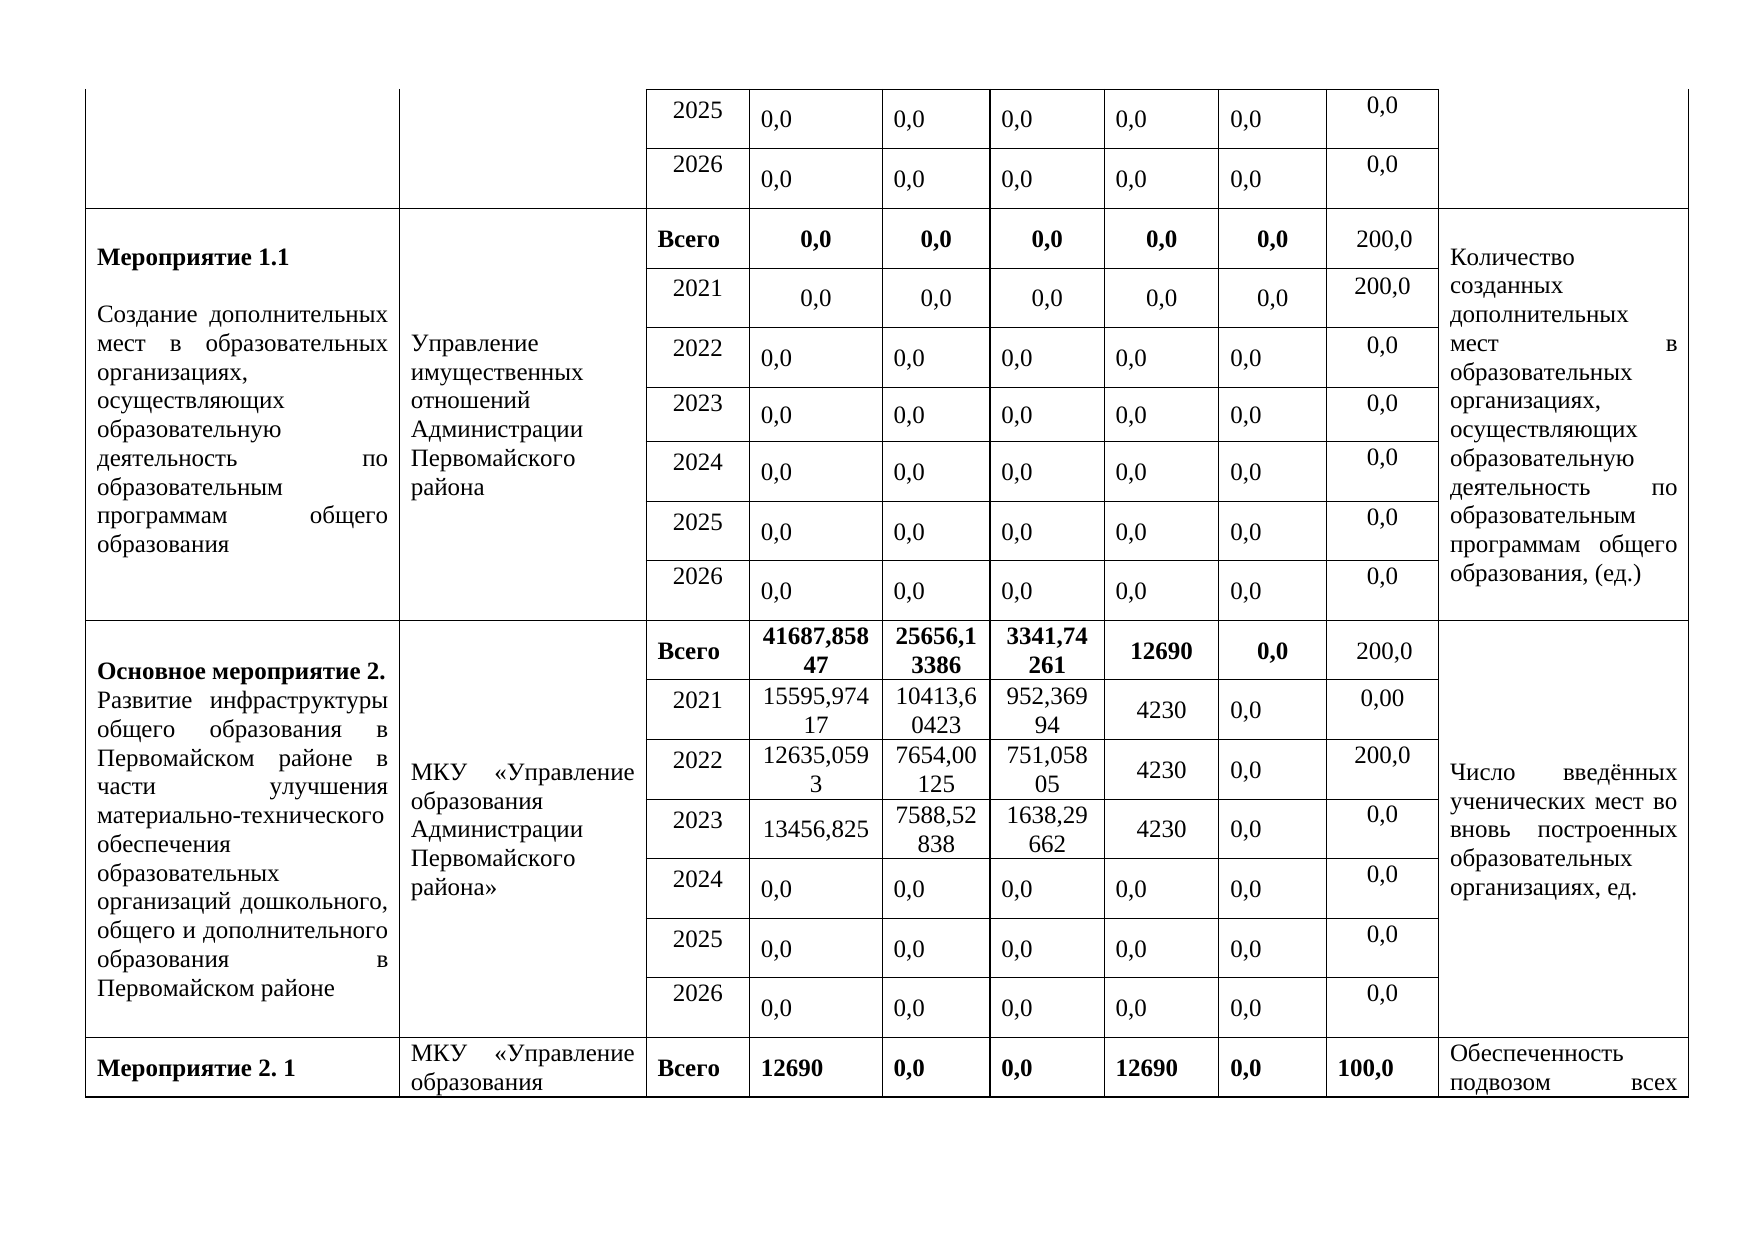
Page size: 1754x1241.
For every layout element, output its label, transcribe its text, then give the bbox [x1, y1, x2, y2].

table_cell 0,0 [750, 978, 882, 1037]
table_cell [1439, 209, 1688, 620]
table_cell 2026 [647, 978, 749, 1037]
table_cell 200,0 [1327, 209, 1438, 267]
table_cell 12690 [1105, 621, 1218, 679]
table_cell 0,0 [1327, 388, 1438, 441]
table_cell 0,0 [1219, 621, 1326, 679]
table_cell 0,0 [991, 442, 1104, 501]
table_cell 0,0 [1105, 328, 1218, 387]
table_cell 0,0 [1327, 978, 1438, 1037]
table_cell 0,0 [750, 502, 882, 560]
table_cell 0,0 [991, 1038, 1104, 1096]
table_cell 0,0 [750, 859, 882, 918]
table_cell 0,0 [1105, 90, 1218, 148]
table_cell 0,0 [883, 269, 989, 327]
table_cell 4230 [1105, 680, 1218, 739]
table_cell 0,0 [1105, 561, 1218, 620]
table_cell 0,0 [1105, 442, 1218, 501]
table_cell 0,0 [883, 209, 989, 267]
table_cell 15595,97417 [750, 680, 882, 739]
table_cell Всего [647, 209, 749, 267]
table_cell 0,0 [991, 978, 1104, 1037]
table_cell 0,0 [991, 502, 1104, 560]
table_cell 0,0 [1327, 328, 1438, 387]
table_cell 2021 [647, 269, 749, 327]
table_cell 0,0 [1105, 978, 1218, 1037]
table_cell 0,0 [1219, 442, 1326, 501]
table_cell 0,0 [1219, 919, 1326, 977]
table_cell 0,0 [1327, 90, 1438, 148]
table_cell 10413,60423 [883, 680, 989, 739]
table_cell 0,0 [1105, 388, 1218, 441]
table_cell 751,05805 [991, 740, 1104, 798]
table_cell 0,0 [991, 919, 1104, 977]
table_cell 0,0 [883, 149, 989, 208]
table_cell 0,0 [750, 269, 882, 327]
table_cell 0,0 [883, 328, 989, 387]
table_cell 0,0 [1105, 149, 1218, 208]
table_cell 7654,00125 [883, 740, 989, 798]
table_cell 0,0 [1219, 269, 1326, 327]
table_cell 0,0 [1327, 859, 1438, 918]
table_cell 0,0 [750, 442, 882, 501]
table_cell 0,0 [883, 388, 989, 441]
table_cell 0,0 [883, 90, 989, 148]
table_cell 0,00 [1327, 680, 1438, 739]
table_cell Основное мероприятие 2. Развитие инфраструктуры общего образования в Первомайском районе в части улучшения материально-технического обеспечения образовательных организаций дошкольного, общего и дополнительного образования в Первомайском районе [86, 621, 399, 1037]
table_cell 952,36994 [991, 680, 1104, 739]
table_cell 0,0 [1219, 502, 1326, 560]
table_cell 0,0 [991, 209, 1104, 267]
table_cell 41687,85847 [750, 621, 882, 679]
table_cell 0,0 [991, 859, 1104, 918]
table_cell 0,0 [1219, 800, 1326, 858]
table_cell 2025 [647, 919, 749, 977]
table_cell 2025 [647, 90, 749, 148]
table_cell 0,0 [1327, 502, 1438, 560]
table_cell 0,0 [1219, 680, 1326, 739]
table_cell 2026 [647, 149, 749, 208]
table_cell 0,0 [883, 919, 989, 977]
table_cell Число введённых ученических мест во вновь построенных образовательных организациях, ед. [1439, 621, 1688, 1037]
table_cell 0,0 [1105, 919, 1218, 977]
table_cell 0,0 [1219, 90, 1326, 148]
table_cell Мероприятие 1.1 Создание дополнительных мест в образовательных организациях, осуществляющих образовательную деятельность по образовательным программам общего образования [86, 209, 399, 620]
table_cell 0,0 [750, 209, 882, 267]
table_cell 200,0 [1327, 621, 1438, 679]
table_cell 0,0 [991, 269, 1104, 327]
table_cell 0,0 [1219, 149, 1326, 208]
table_cell 0,0 [1219, 209, 1326, 267]
table_cell 13456,825 [750, 800, 882, 858]
table_cell 2023 [647, 388, 749, 441]
table_cell 0,0 [883, 859, 989, 918]
table_cell 0,0 [1219, 1038, 1326, 1096]
table_cell 12635,0593 [750, 740, 882, 798]
table_cell 0,0 [991, 328, 1104, 387]
table_cell 0,0 [750, 328, 882, 387]
table_cell 0,0 [1219, 978, 1326, 1037]
table_cell 2022 [647, 328, 749, 387]
table_cell 2024 [647, 442, 749, 501]
table_cell 0,0 [1327, 561, 1438, 620]
table_cell 4230 [1105, 800, 1218, 858]
table_cell 4230 [1105, 740, 1218, 798]
table_cell 0,0 [883, 1038, 989, 1096]
table_cell 0,0 [991, 90, 1104, 148]
table_cell 0,0 [991, 388, 1104, 441]
table_cell 200,0 [1327, 269, 1438, 327]
table_cell 0,0 [1105, 859, 1218, 918]
table_cell 0,0 [1327, 149, 1438, 208]
table_cell 0,0 [1105, 269, 1218, 327]
table_cell МКУ «Управление образования Администрации Первомайского района» [400, 621, 646, 1037]
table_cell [400, 1038, 646, 1096]
table_cell 0,0 [883, 442, 989, 501]
table_cell 0,0 [883, 561, 989, 620]
table_cell 0,0 [1219, 740, 1326, 798]
table_cell 0,0 [750, 90, 882, 148]
table_cell 0,0 [1219, 561, 1326, 620]
table_cell 0,0 [750, 561, 882, 620]
table_cell 0,0 [991, 561, 1104, 620]
table_cell 0,0 [1327, 442, 1438, 501]
table_cell 0,0 [991, 149, 1104, 208]
table_cell 0,0 [750, 919, 882, 977]
table_cell 1638,29662 [991, 800, 1104, 858]
table_cell Всего [647, 621, 749, 679]
table_cell Всего [647, 1038, 749, 1096]
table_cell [1439, 1038, 1688, 1096]
table_cell 2022 [647, 740, 749, 798]
table_cell 25656,13386 [883, 621, 989, 679]
table_cell 2026 [647, 561, 749, 620]
table_cell 2023 [647, 800, 749, 858]
table_cell 2025 [647, 502, 749, 560]
table_cell 0,0 [883, 502, 989, 560]
table_cell 200,0 [1327, 740, 1438, 798]
table_cell 100,0 [1327, 1038, 1438, 1096]
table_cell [86, 1038, 399, 1096]
table_cell 0,0 [1219, 328, 1326, 387]
table_cell 12690 [750, 1038, 882, 1096]
table_cell 0,0 [1327, 919, 1438, 977]
table_cell 0,0 [1219, 388, 1326, 441]
table_cell 12690 [1105, 1038, 1218, 1096]
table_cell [400, 209, 646, 620]
table_cell 0,0 [750, 149, 882, 208]
table_cell 0,0 [750, 388, 882, 441]
table_cell 2024 [647, 859, 749, 918]
table_cell 2021 [647, 680, 749, 739]
table_cell 7588,52838 [883, 800, 989, 858]
table_cell 0,0 [1219, 859, 1326, 918]
table_cell 3341,74261 [991, 621, 1104, 679]
table_cell 0,0 [883, 978, 989, 1037]
table_cell 0,0 [1105, 502, 1218, 560]
table_cell 0,0 [1105, 209, 1218, 267]
table_cell 0,0 [1327, 800, 1438, 858]
